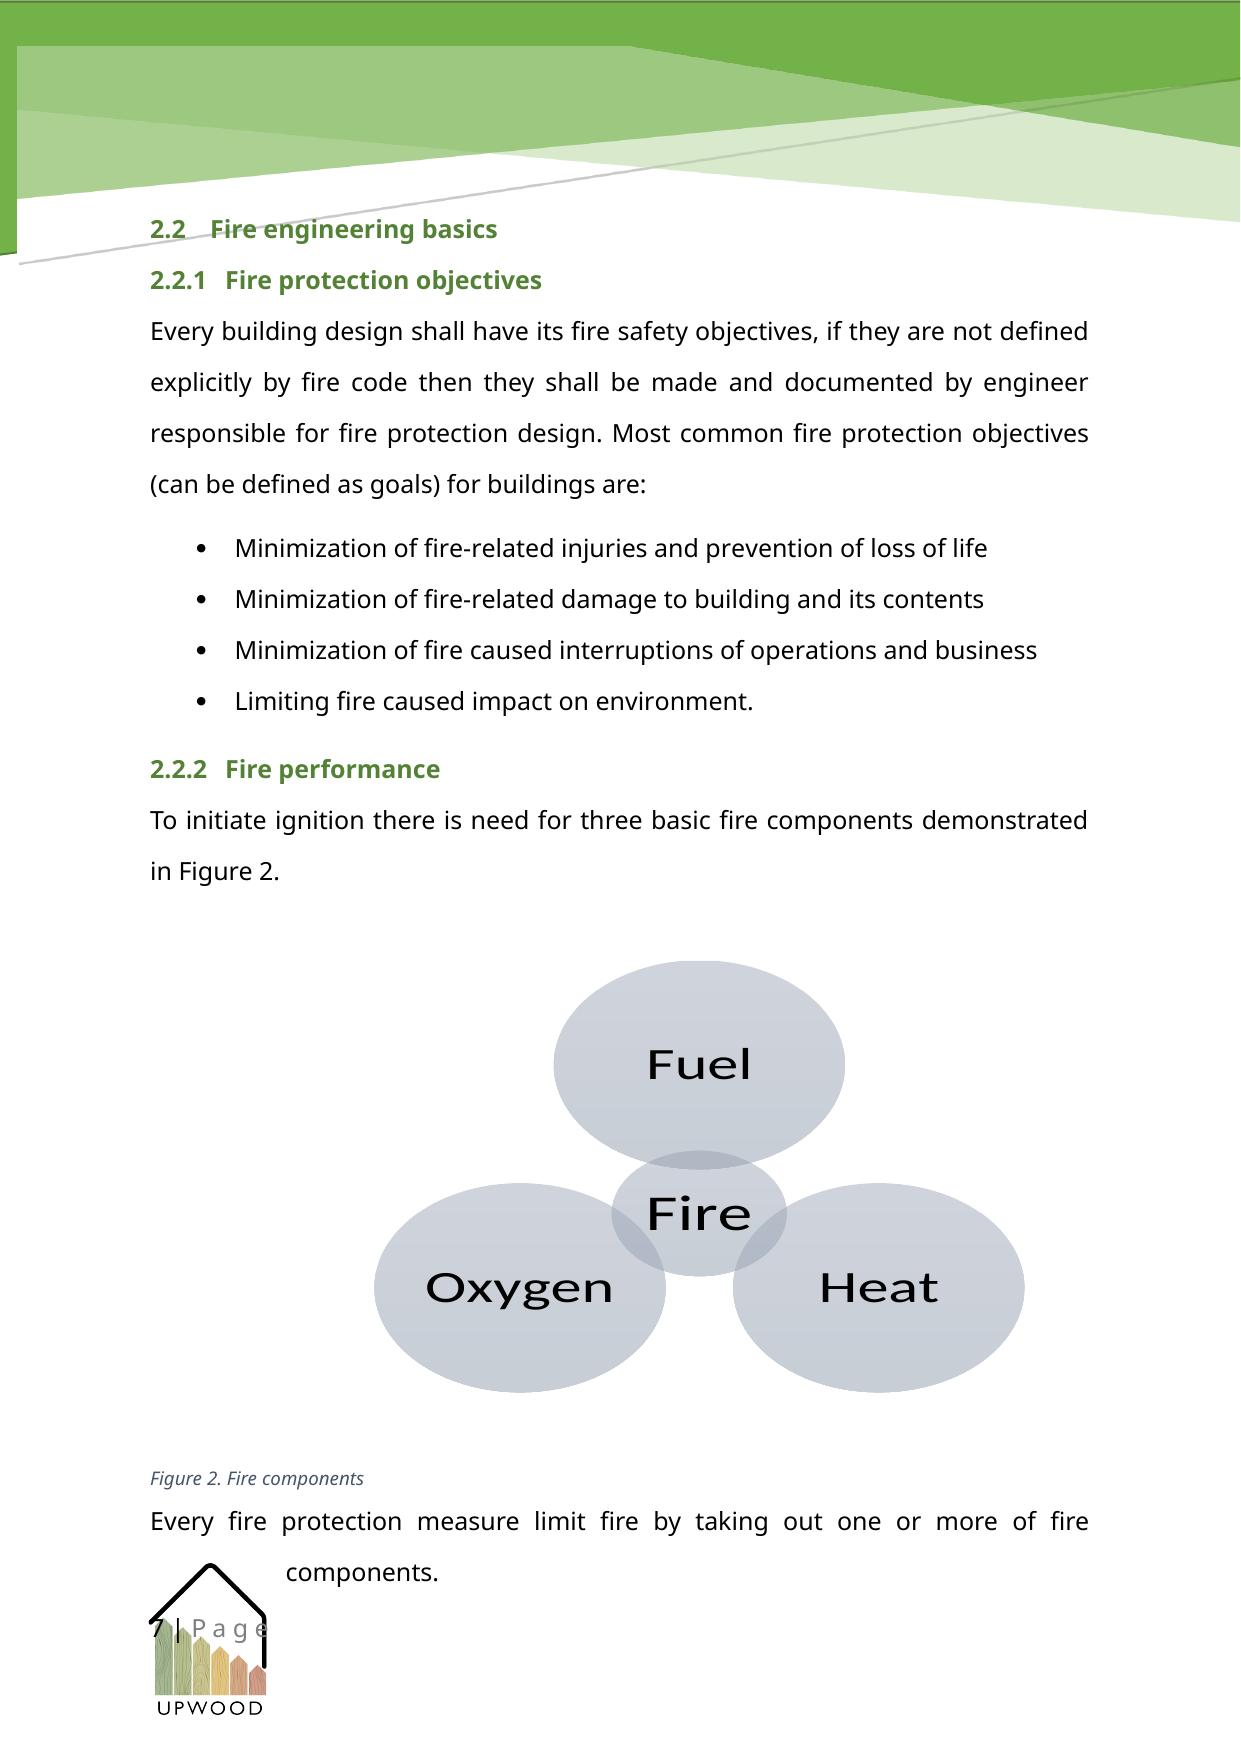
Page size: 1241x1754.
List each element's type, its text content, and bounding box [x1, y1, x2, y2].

text Every building design shall have its fire safety objectives, if they are not defined explicitly by fire code then they shall be made and documented by engineer responsible for fire protection design. Most common fire protection objectives (can be defined as goals) for buildings are: [150, 314, 1090, 501]
list Limiting fire caused impact on environment. [197, 684, 1090, 718]
list Minimization of fire-related damage to building and its contents [197, 582, 1090, 616]
subtitle Fire performance [150, 751, 1090, 786]
picture [148, 1563, 267, 1715]
text Figure 2. Fire components [150, 1465, 1090, 1491]
list Minimization of fire-related injuries and prevention of loss of life [197, 531, 1090, 565]
text Every fire protection measure limit fire by taking out one or more of fire components. [150, 1503, 1090, 1588]
picture [17, 46, 1241, 283]
text To initiate ignition there is need for three basic fire components demonstrated in Figure 2. [150, 802, 1090, 888]
list Minimization of fire caused interruptions of operations and business [197, 633, 1090, 667]
subtitle Fire protection objectives [150, 263, 1090, 297]
subtitle Fire engineering basics [150, 211, 1090, 245]
